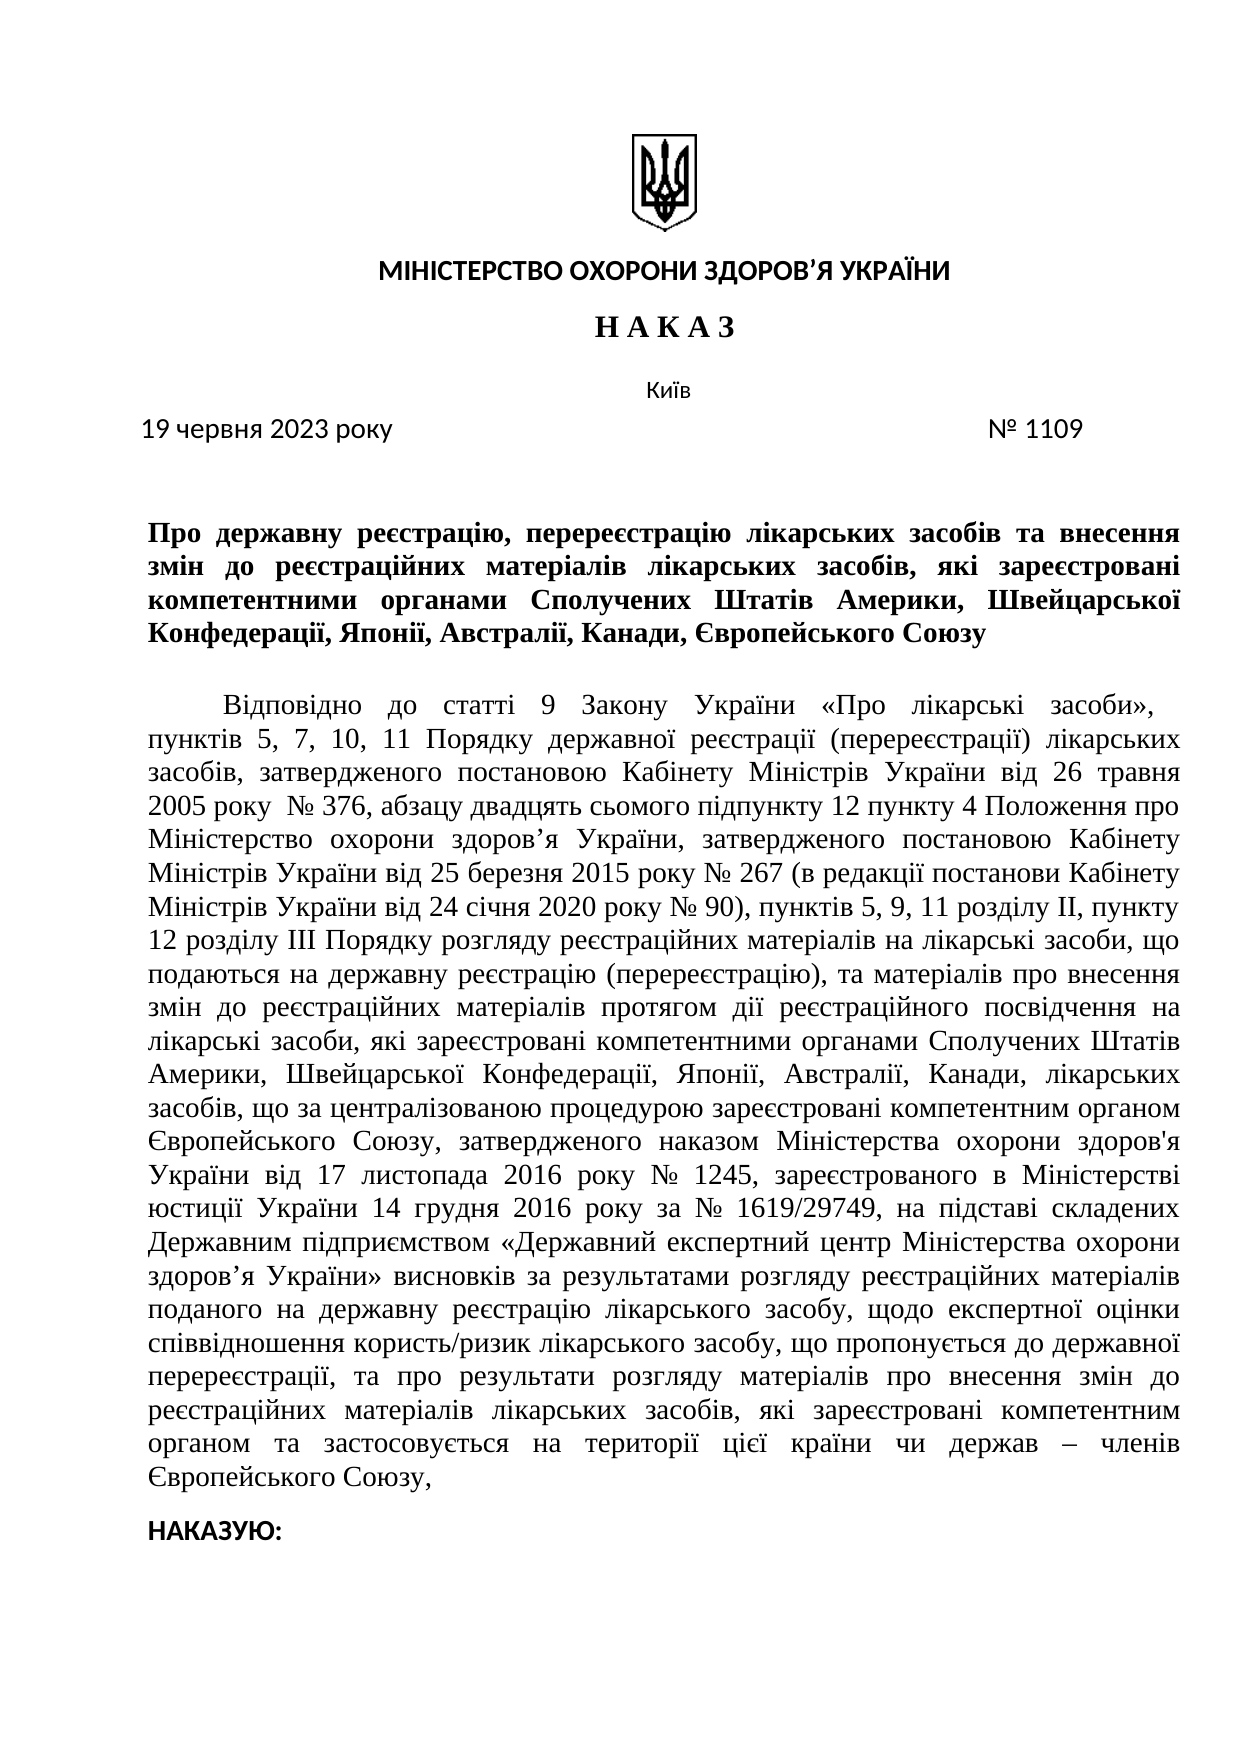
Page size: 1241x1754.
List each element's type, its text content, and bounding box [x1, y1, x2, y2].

table_header Київ [470, 375, 783, 481]
table_header № 1109 2№284 [783, 375, 1240, 481]
subtitle Н А К А З [148, 308, 1181, 344]
text НАКАЗУЮ: [148, 1512, 1181, 1547]
subtitle МІНІСТЕРСТВО ОХОРОНИ ЗДОРОВ’Я УКРАЇНИ [148, 252, 1181, 288]
picture [632, 134, 697, 232]
table_header 19 червня 2023 року 05.20200 [129, 375, 470, 481]
text Відповідно до статті 9 Закону України «Про лікарські засоби», пунктів 5, 7, 10, 11 Порядку державної реєстрації (перереєстрації) лікарських засобів, затвердженого постановою Кабінету Міністрів України від 26 травня 2005 року № 376, абзацу двадцять сьомого підпункту 12 пункту 4 Положення про Міністерство охорони здоров’я України, затвердженого постановою Кабінету Міністрів України від 25 березня 2015 року № 267 (в редакції постанови Кабінету Міністрів України від 24 січня 2020 року № 90), пунктів 5, 9, 11 розділу ІІ, пункту 12 розділу ІІІ Порядку розгляду реєстраційних матеріалів на лікарські засоби, що подаються на державну реєстрацію (перереєстрацію), та матеріалів про внесення змін до реєстраційних матеріалів протягом дії реєстраційного посвідчення на лікарські засоби, які зареєстровані компетентними органами Сполучених Штатів Америки, Швейцарської Конфедерації, Японії, Австралії, Канади, лікарських засобів, що за централізованою процедурою зареєстровані компетентним органом Європейського Союзу, затвердженого наказом Міністерства охорони здоров'я України від 17 листопада 2016 року № 1245, зареєстрованого в Міністерстві юстиції України 14 грудня 2016 року за № 1619/29749, на підставі складених Державним підприємством «Державний експертний центр Міністерства охорони здоров’я України» висновків за результатами розгляду реєстраційних матеріалів поданого на державну реєстрацію лікарського засобу, щодо експертної оцінки співвідношення користь/ризик лікарського засобу, що пропонується до державної перереєстрації, та про результати розгляду матеріалів про внесення змін до реєстраційних матеріалів лікарських засобів, які зареєстровані компетентним органом та застосовується на території цієї країни чи держав – членів Європейського Союзу, [148, 687, 1181, 1492]
text Про державну реєстрацію, перереєстрацію лікарських засобів та внесення змін до реєстраційних матеріалів лікарських засобів, які зареєстровані компетентними органами Сполучених Штатів Америки, Швейцарської Конфедерації, Японії, Австралії, Канади, Європейського Союзу [148, 515, 1181, 649]
